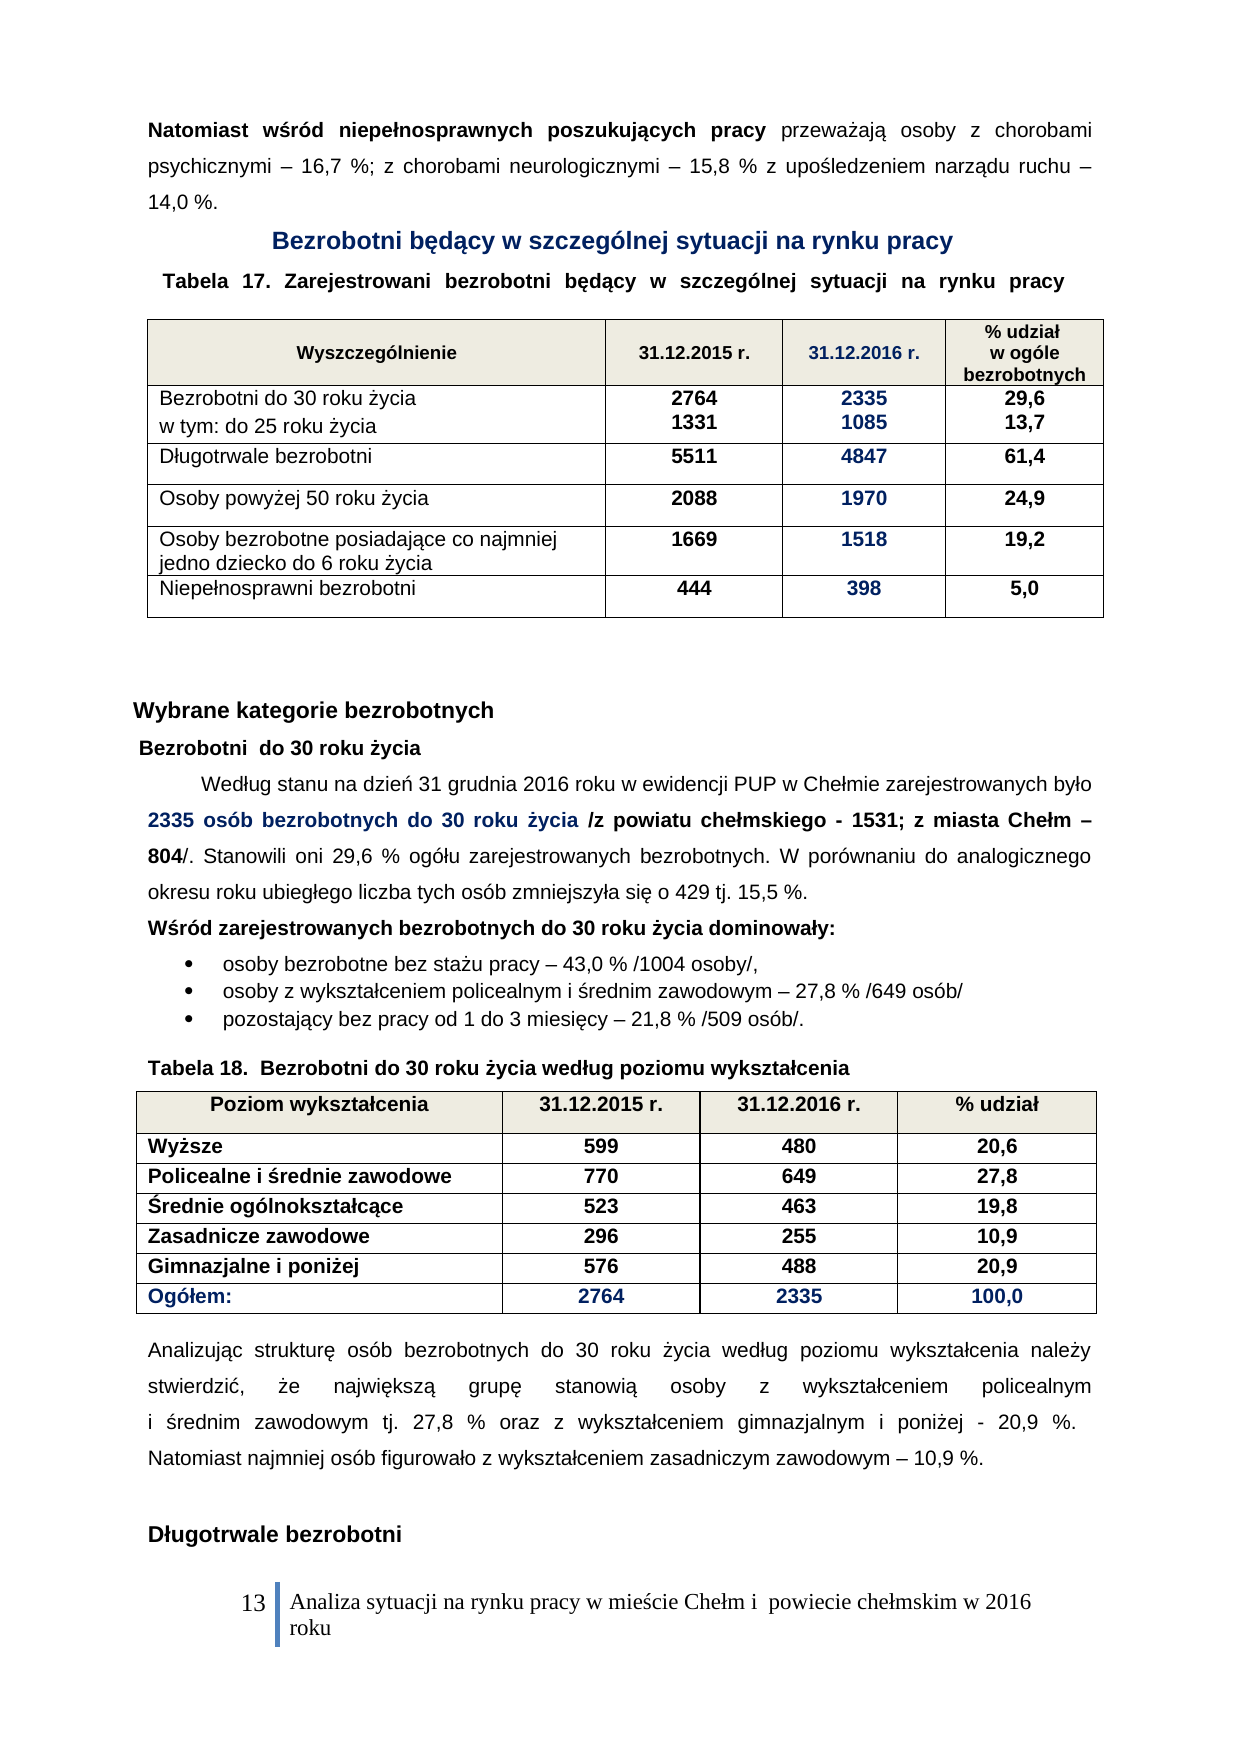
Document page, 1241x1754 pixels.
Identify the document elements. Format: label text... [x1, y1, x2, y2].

table_cell Zasadnicze zawodowe [137, 1224, 502, 1253]
table_header Poziom wykształcenia [137, 1092, 502, 1133]
text Tabela 18. Bezrobotni do 30 roku życia według poziomu wykształcenia [148, 1055, 1093, 1079]
table_header 31.12.2015 r. [503, 1092, 699, 1133]
table_cell 2764 [503, 1284, 699, 1313]
table_cell 444 [606, 576, 782, 617]
table_header 31.12.2016 r. [701, 1092, 897, 1133]
text Tabela 17. Zarejestrowani bezrobotni będący w szczególnej sytuacji na rynku pracy [148, 269, 1093, 319]
table_header % udział w ogóle bezrobotnych [946, 320, 1103, 385]
text Wybrane kategorie bezrobotnych [133, 697, 1093, 723]
table_cell 24,9 [946, 485, 1103, 526]
table_cell Niepełnosprawni bezrobotni [148, 576, 605, 617]
table_cell 2335 [701, 1284, 897, 1313]
table_cell 576 [503, 1254, 699, 1283]
table_cell 100,0 [898, 1284, 1096, 1313]
table_cell 29,6 13,7 [946, 386, 1103, 443]
table_header % udział [898, 1092, 1096, 1133]
list pozostający bez pracy od 1 do 3 miesięcy – 21,8 % /509 osób/. [185, 1007, 1093, 1031]
text Bezrobotni będący w szczególnej sytuacji na rynku pracy [133, 226, 1093, 255]
table_cell 398 [783, 576, 945, 617]
table_cell Średnie ogólnokształcące [137, 1194, 502, 1223]
table_cell Gimnazjalne i poniżej [137, 1254, 502, 1283]
table_cell 296 [503, 1224, 699, 1253]
table_cell Długotrwale bezrobotni [148, 444, 605, 484]
table_cell Osoby powyżej 50 roku życia [148, 485, 605, 526]
table_cell 2764 1331 [606, 386, 782, 443]
table_cell Policealne i średnie zawodowe [137, 1164, 502, 1193]
table_cell 20,9 [898, 1254, 1096, 1283]
table_cell Osoby bezrobotne posiadające co najmniej jedno dziecko do 6 roku życia [148, 527, 605, 575]
text Długotrwale bezrobotni [148, 1521, 1093, 1547]
text Według stanu na dzień 31 grudnia 2016 roku w ewidencji PUP w Chełmie zarejestrowanych było 2335 osób bezrobotnych do 30 roku życia /z powiatu chełmskiego - 1531; z miasta Chełm – 804/. Stanowili oni 29,6 % ogółu zarejestrowanych bezrobotnych. W porównaniu do analogicznego okresu roku ubiegłego liczba tych osób zmniejszyła się o 429 tj. 15,5 %. [148, 772, 1093, 904]
table_cell 4847 [783, 444, 945, 484]
table_cell 19,2 [946, 527, 1103, 575]
table_cell 649 [701, 1164, 897, 1193]
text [148, 118, 1093, 214]
text Wśród zarejestrowanych bezrobotnych do 30 roku życia dominowały: [148, 916, 1093, 940]
table_cell 27,8 [898, 1164, 1096, 1193]
table_cell 1970 [783, 485, 945, 526]
table_cell 480 [701, 1134, 897, 1163]
table_cell 61,4 [946, 444, 1103, 484]
table_cell 488 [701, 1254, 897, 1283]
table_cell 19,8 [898, 1194, 1096, 1223]
table_cell Bezrobotni do 30 roku życia w tym: do 25 roku życia [148, 386, 605, 443]
table_header 31.12.2015 r. [606, 320, 782, 385]
text Bezrobotni do 30 roku życia [133, 736, 1093, 760]
table_cell 20,6 [898, 1134, 1096, 1163]
table_cell 5,0 [946, 576, 1103, 617]
table_cell 1518 [783, 527, 945, 575]
table_cell 5511 [606, 444, 782, 484]
table_cell Wyższe [137, 1134, 502, 1163]
table_cell 2335 1085 [783, 386, 945, 443]
table_cell 1669 [606, 527, 782, 575]
text Analizując strukturę osób bezrobotnych do 30 roku życia według poziomu wykształcenia należy stwierdzić, że największą grupę stanowią osoby z wykształceniem policealnym i średnim zawodowym tj. 27,8 % oraz z wykształceniem gimnazjalnym i poniżej - 20,9 %. Natomiast najmniej osób figurowało z wykształceniem zasadniczym zawodowym – 10,9 %. [148, 1338, 1093, 1470]
table_cell 463 [701, 1194, 897, 1223]
list osoby bezrobotne bez stażu pracy – 43,0 % /1004 osoby/, [185, 952, 1093, 976]
table_cell 523 [503, 1194, 699, 1223]
table_cell 599 [503, 1134, 699, 1163]
table_cell 10,9 [898, 1224, 1096, 1253]
table_cell 2088 [606, 485, 782, 526]
table_cell 770 [503, 1164, 699, 1193]
table_header Wyszczególnienie [148, 320, 605, 385]
table_cell Ogółem: [137, 1284, 502, 1313]
table_cell 255 [701, 1224, 897, 1253]
list osoby z wykształceniem policealnym i średnim zawodowym – 27,8 % /649 osób/ [185, 979, 1093, 1003]
table_header 31.12.2016 r. [783, 320, 945, 385]
